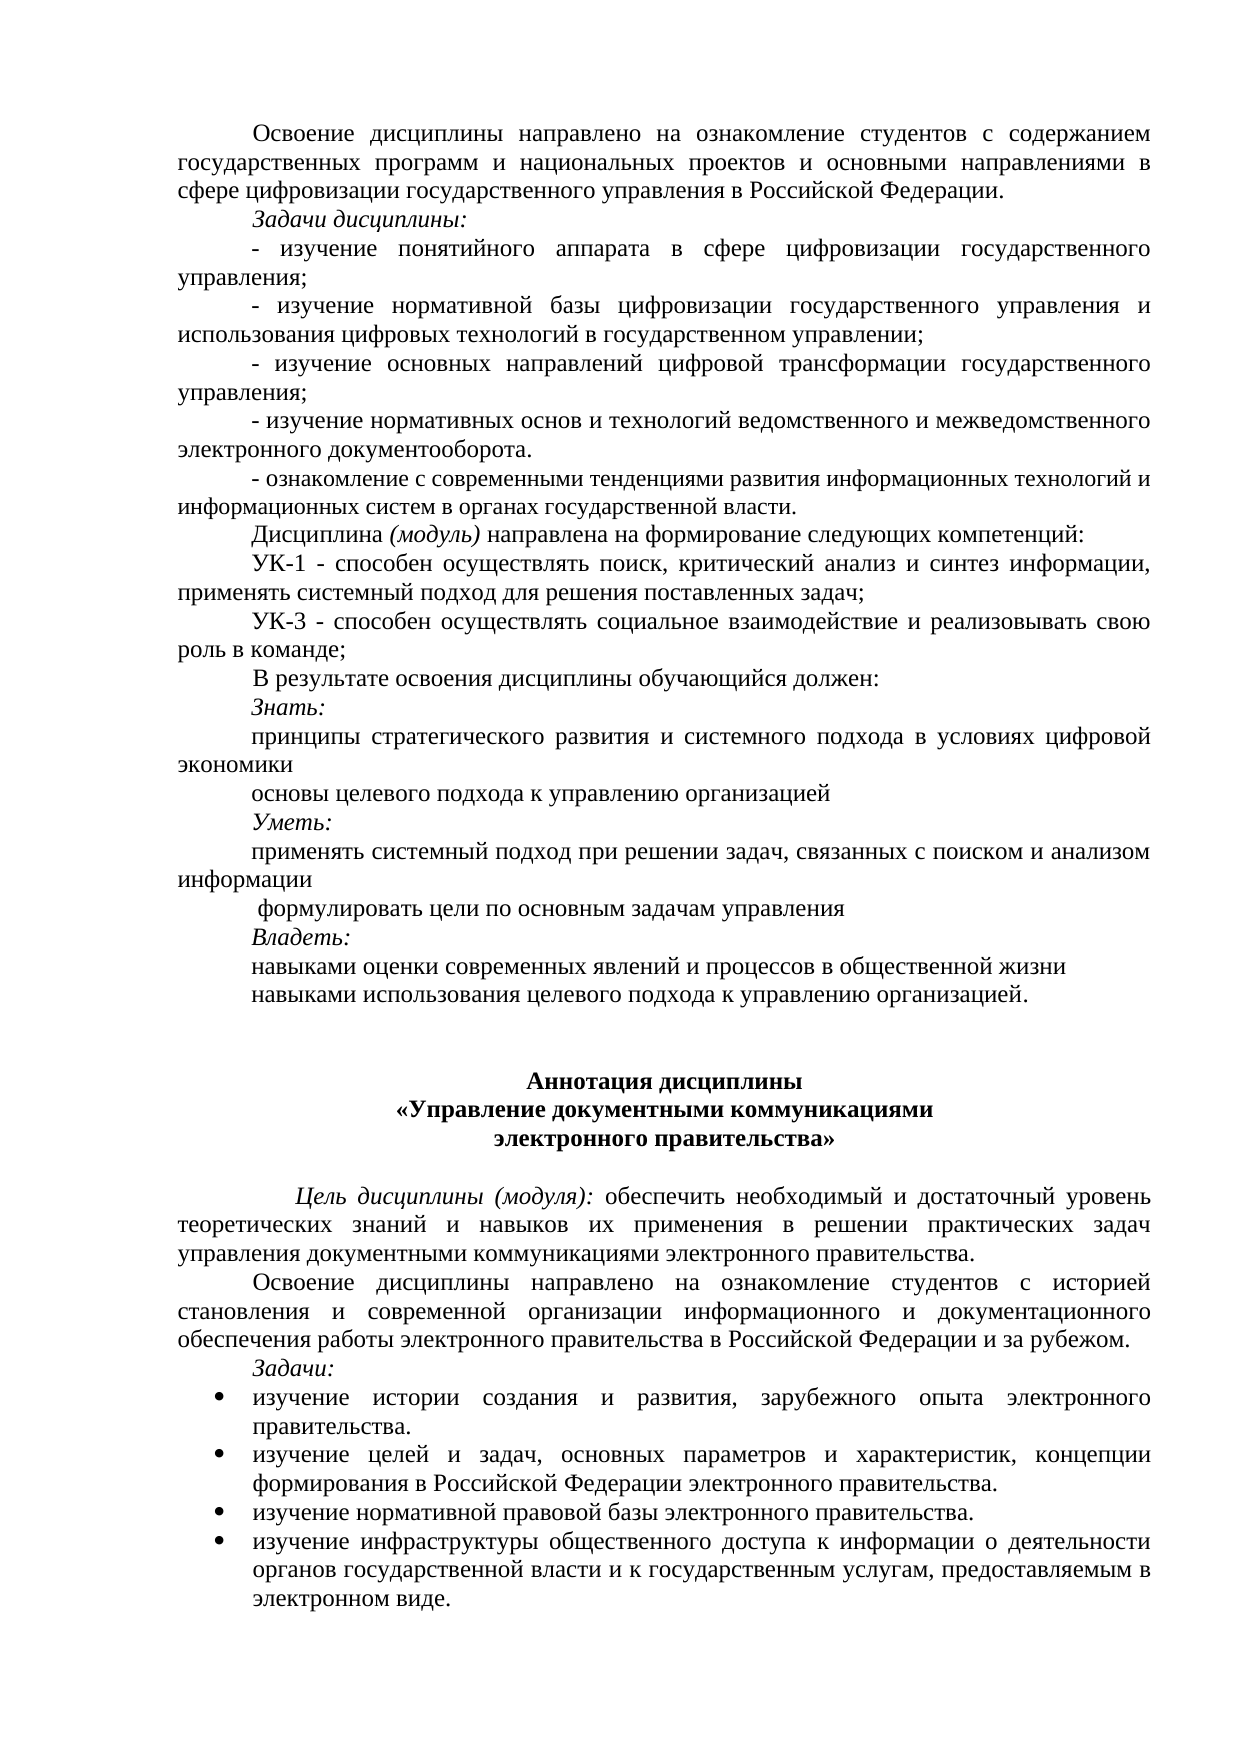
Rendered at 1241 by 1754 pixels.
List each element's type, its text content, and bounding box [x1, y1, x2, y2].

text навыками оценки современных явлений и процессов в общественной жизни [177, 951, 1152, 979]
text Задачи дисциплины: [177, 204, 1152, 233]
text Освоение дисциплины направлено на ознакомление студентов с историей становления и современной организации информационного и документационного обеспечения работы электронного правительства в Российской Федерации и за рубежом. [177, 1267, 1152, 1353]
text навыками использования целевого подхода к управлению организацией. [177, 979, 1152, 1008]
text Освоение дисциплины направлено на ознакомление студентов с содержанием государственных программ и национальных проектов и основными направлениями в сфере цифровизации государственного управления в Российской Федерации. [177, 118, 1152, 204]
list изучение истории создания и развития, зарубежного опыта электронного правительства. [215, 1382, 1152, 1439]
text Дисциплина (модуль) направлена на формирование следующих компетенций: [177, 519, 1152, 548]
text Владеть: [177, 922, 1152, 951]
text Аннотация дисциплины [177, 1066, 1152, 1094]
text УК-1 - способен осуществлять поиск, критический анализ и синтез информации, применять системный подход для решения поставленных задач; [177, 548, 1152, 606]
text - ознакомление с современными тенденциями развития информационных технологий и информационных систем в органах государственной власти. [177, 463, 1152, 519]
text - изучение нормативных основ и технологий ведомственного и межведомственного электронного документооборота. [177, 406, 1152, 463]
text Знать: [177, 692, 1152, 721]
text В результате освоения дисциплины обучающийся должен: [177, 663, 1152, 692]
text Задачи: [177, 1353, 1152, 1382]
text применять системный подход при решении задач, связанных с поиском и анализом информации [177, 836, 1152, 893]
text основы целевого подхода к управлению организацией [177, 778, 1152, 807]
list изучение нормативной правовой базы электронного правительства. [215, 1497, 1152, 1526]
text УК-3 - способен осуществлять социальное взаимодействие и реализовывать свою роль в команде; [177, 606, 1152, 663]
text электронного правительства» [177, 1123, 1152, 1152]
text Цель дисциплины (модуля): обеспечить необходимый и достаточный уровень теоретических знаний и навыков их применения в решении практических задач управления документными коммуникациями электронного правительства. [177, 1181, 1152, 1267]
text - изучение нормативной базы цифровизации государственного управления и использования цифровых технологий в государственном управлении; [177, 291, 1152, 348]
list изучение целей и задач, основных параметров и характеристик, концепции формирования в Российской Федерации электронного правительства. [215, 1439, 1152, 1497]
list изучение инфраструктуры общественного доступа к информации о деятельности органов государственной власти и к государственным услугам, предоставляемым в электронном виде. [215, 1526, 1152, 1612]
text формулировать цели по основным задачам управления [177, 893, 1152, 922]
text - изучение понятийного аппарата в сфере цифровизации государственного управления; [177, 233, 1152, 291]
text «Управление документными коммуникациями [177, 1094, 1152, 1123]
text Уметь: [177, 807, 1152, 836]
text - изучение основных направлений цифровой трансформации государственного управления; [177, 348, 1152, 406]
text принципы стратегического развития и системного подхода в условиях цифровой экономики [177, 721, 1152, 778]
